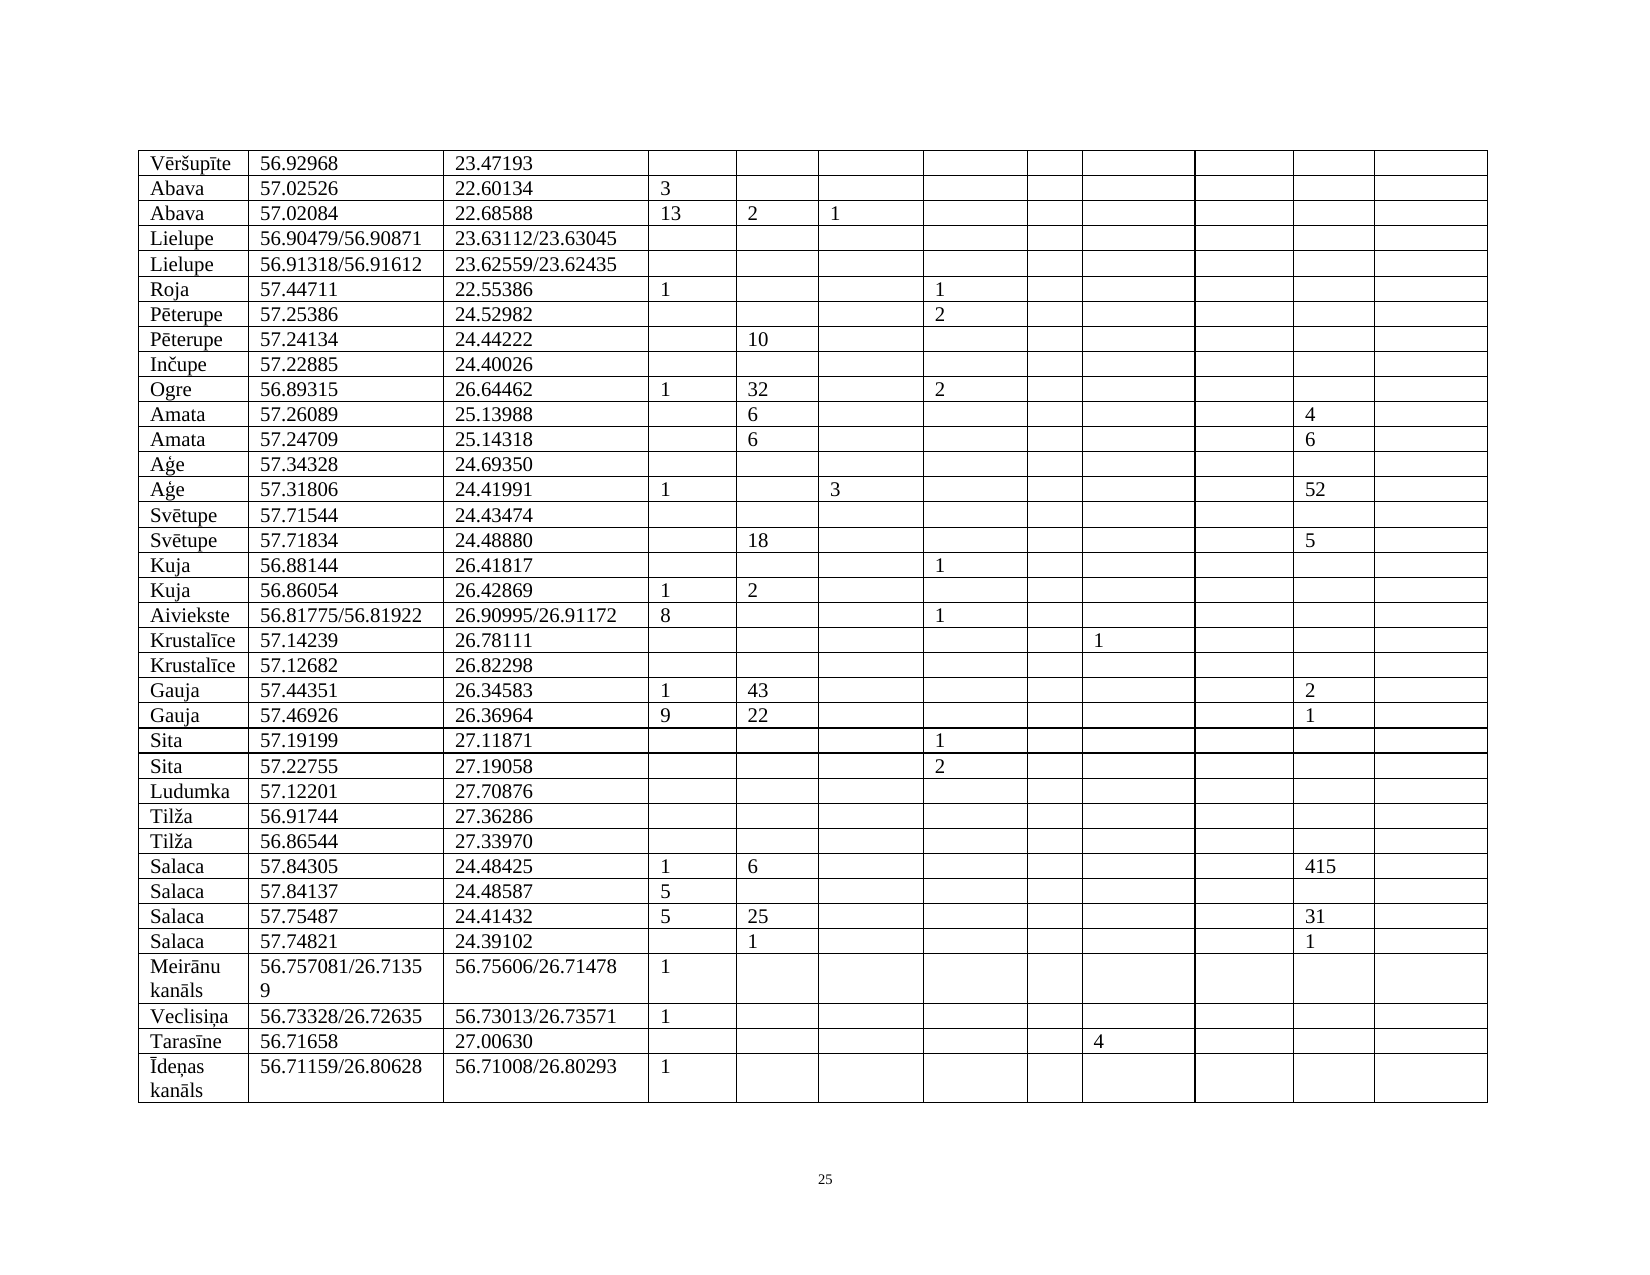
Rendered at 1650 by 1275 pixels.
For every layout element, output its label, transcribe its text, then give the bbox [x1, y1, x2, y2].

table_cell 57.84305 [249, 854, 443, 878]
table_cell [1083, 528, 1194, 552]
table_cell [819, 1029, 923, 1053]
table_cell [924, 804, 1027, 828]
table_cell [1083, 603, 1194, 627]
table_cell [1375, 729, 1487, 752]
table_cell [1375, 779, 1487, 803]
table_cell [649, 151, 736, 175]
table_cell 6 [737, 854, 818, 878]
table_cell [737, 628, 818, 652]
table_cell [1028, 402, 1082, 426]
table_cell Sita [139, 729, 248, 752]
table_cell [1375, 201, 1487, 225]
table_cell 5 [649, 879, 736, 903]
table_cell Abava [139, 176, 248, 200]
table_cell [1294, 1004, 1374, 1028]
table_cell 415 [1294, 854, 1374, 878]
table_cell [819, 678, 923, 702]
table_cell 56.81775/56.81922 [249, 603, 443, 627]
table_cell [649, 653, 736, 677]
table_cell [819, 151, 923, 175]
table_cell [737, 603, 818, 627]
table_cell [924, 251, 1027, 276]
table_cell [1375, 678, 1487, 702]
table_cell Salaca [139, 929, 248, 953]
table_cell [819, 402, 923, 426]
table_cell [737, 653, 818, 677]
table_cell 24.69350 [444, 452, 648, 476]
table_cell [924, 502, 1027, 527]
table_cell [1375, 251, 1487, 276]
table_cell [1375, 854, 1487, 878]
table_cell [924, 1054, 1027, 1102]
table_cell [1294, 452, 1374, 476]
table_cell [1375, 904, 1487, 928]
table_cell [819, 327, 923, 351]
table_cell [819, 452, 923, 476]
table_cell [1196, 502, 1293, 527]
table_cell 27.33970 [444, 829, 648, 853]
table_cell Tarasīne [139, 1029, 248, 1053]
table_cell [819, 729, 923, 752]
table_cell [1294, 628, 1374, 652]
table_cell [649, 628, 736, 652]
table_cell 24.41991 [444, 477, 648, 501]
table_cell [1028, 804, 1082, 828]
table_cell [1083, 854, 1194, 878]
table_cell 24.44222 [444, 327, 648, 351]
table_cell [819, 653, 923, 677]
table_cell 6 [1294, 427, 1374, 451]
table_cell 26.78111 [444, 628, 648, 652]
table_cell [737, 829, 818, 853]
table_cell [1375, 804, 1487, 828]
table_cell [1028, 226, 1082, 250]
table_cell 26.90995/26.91172 [444, 603, 648, 627]
table_cell [924, 779, 1027, 803]
table_cell 1 [649, 678, 736, 702]
table_cell 2 [737, 578, 818, 602]
table_cell [819, 352, 923, 376]
table_cell [1196, 754, 1293, 778]
table_cell [819, 553, 923, 577]
table_cell 27.70876 [444, 779, 648, 803]
table_cell [1028, 502, 1082, 527]
table_cell [1083, 703, 1194, 727]
table_cell Aģe [139, 452, 248, 476]
table_cell 52 [1294, 477, 1374, 501]
table_cell [1375, 1054, 1487, 1102]
table_cell 8 [649, 603, 736, 627]
table_cell 56.71008/26.80293 [444, 1054, 648, 1102]
table_cell 2 [924, 754, 1027, 778]
table_cell [1028, 151, 1082, 175]
table_cell 57.34328 [249, 452, 443, 476]
table_cell [924, 929, 1027, 953]
table_cell 56.73013/26.73571 [444, 1004, 648, 1028]
table_cell 1 [924, 603, 1027, 627]
table_cell 57.31806 [249, 477, 443, 501]
table_cell Tilža [139, 829, 248, 853]
table_cell [1028, 553, 1082, 577]
table_cell [649, 779, 736, 803]
table_cell [924, 678, 1027, 702]
table_cell [819, 176, 923, 200]
table_cell 57.46926 [249, 703, 443, 727]
table_cell 56.86054 [249, 578, 443, 602]
table_cell [819, 854, 923, 878]
table_cell [1083, 477, 1194, 501]
table_cell 57.44711 [249, 277, 443, 301]
table_cell Amata [139, 427, 248, 451]
table_cell [1083, 377, 1194, 401]
table_cell 26.34583 [444, 678, 648, 702]
table_cell [819, 578, 923, 602]
table_cell 1 [649, 1004, 736, 1028]
table_cell [819, 603, 923, 627]
table_cell [737, 779, 818, 803]
table_cell [1294, 352, 1374, 376]
table_cell 24.40026 [444, 352, 648, 376]
table_cell 56.757081/26.71359 [249, 954, 443, 1002]
table_cell 57.26089 [249, 402, 443, 426]
table_cell 24.48425 [444, 854, 648, 878]
table_cell 26.36964 [444, 703, 648, 727]
table_cell [737, 804, 818, 828]
table_cell 57.02526 [249, 176, 443, 200]
table_cell [1083, 729, 1194, 752]
table_cell Pēterupe [139, 302, 248, 326]
table_cell [1028, 477, 1082, 501]
table_cell [1083, 277, 1194, 301]
table_cell 57.75487 [249, 904, 443, 928]
table_cell [819, 1054, 923, 1102]
table_cell 24.48587 [444, 879, 648, 903]
table_cell 56.71159/26.80628 [249, 1054, 443, 1102]
table_cell [924, 578, 1027, 602]
table_cell [1375, 553, 1487, 577]
table_cell [1196, 452, 1293, 476]
table_cell 24.52982 [444, 302, 648, 326]
table_cell [1196, 352, 1293, 376]
table_cell [1028, 1004, 1082, 1028]
table_cell [1294, 302, 1374, 326]
table_cell Salaca [139, 879, 248, 903]
table_cell 27.36286 [444, 804, 648, 828]
table_cell [1028, 929, 1082, 953]
table_cell [924, 703, 1027, 727]
table_cell 56.91744 [249, 804, 443, 828]
table_cell [1083, 427, 1194, 451]
table_cell [737, 502, 818, 527]
table_cell Krustalīce [139, 628, 248, 652]
table_cell [737, 1029, 818, 1053]
table_cell [1083, 553, 1194, 577]
table_cell [1028, 352, 1082, 376]
table_cell [924, 402, 1027, 426]
table_cell [1196, 929, 1293, 953]
table_cell [649, 327, 736, 351]
table_cell 57.22885 [249, 352, 443, 376]
table_cell Svētupe [139, 502, 248, 527]
table_cell [1294, 779, 1374, 803]
table_cell [924, 201, 1027, 225]
table_cell [1083, 226, 1194, 250]
table_cell [1083, 1004, 1194, 1028]
table_cell 27.11871 [444, 729, 648, 752]
table_cell 26.42869 [444, 578, 648, 602]
table_cell 57.71544 [249, 502, 443, 527]
table_cell Meirānu kanāls [139, 954, 248, 1002]
table_cell [1294, 226, 1374, 250]
table_cell [737, 553, 818, 577]
table_cell [1083, 452, 1194, 476]
table_cell [1083, 201, 1194, 225]
table_cell [649, 1029, 736, 1053]
table_cell [1083, 653, 1194, 677]
table_cell Krustalīce [139, 653, 248, 677]
table_cell [1375, 277, 1487, 301]
table_cell [737, 477, 818, 501]
table_cell [1083, 502, 1194, 527]
table_cell [1375, 653, 1487, 677]
table_cell [924, 1029, 1027, 1053]
table_cell 10 [737, 327, 818, 351]
table_cell 1 [924, 729, 1027, 752]
table_cell [649, 929, 736, 953]
table_cell [649, 251, 736, 276]
table_cell Tilža [139, 804, 248, 828]
table_cell [1196, 603, 1293, 627]
table_cell [1294, 804, 1374, 828]
table_cell [1196, 628, 1293, 652]
table_cell [1196, 553, 1293, 577]
table_cell [1083, 779, 1194, 803]
table_cell [1196, 879, 1293, 903]
table_cell [819, 502, 923, 527]
table_cell [1375, 427, 1487, 451]
table_cell Ludumka [139, 779, 248, 803]
table_cell [1375, 176, 1487, 200]
table_cell [1375, 226, 1487, 250]
table_cell 23.62559/23.62435 [444, 251, 648, 276]
table_cell 26.41817 [444, 553, 648, 577]
table_cell [924, 954, 1027, 1002]
table_cell [819, 1004, 923, 1028]
table_cell 57.24134 [249, 327, 443, 351]
table_cell [924, 176, 1027, 200]
table_cell [1375, 954, 1487, 1002]
table_cell [1375, 929, 1487, 953]
table_cell [1294, 277, 1374, 301]
table_cell 57.74821 [249, 929, 443, 953]
table_cell [819, 226, 923, 250]
table_cell 57.14239 [249, 628, 443, 652]
table_cell [819, 628, 923, 652]
table_cell Pēterupe [139, 327, 248, 351]
table_cell [1375, 603, 1487, 627]
table_cell Kuja [139, 553, 248, 577]
table_cell [1083, 402, 1194, 426]
table_cell [924, 653, 1027, 677]
table_cell 1 [649, 854, 736, 878]
table_cell 25.14318 [444, 427, 648, 451]
table_cell 4 [1083, 1029, 1194, 1053]
table_cell [1375, 151, 1487, 175]
table_cell [1294, 729, 1374, 752]
table_cell 57.71834 [249, 528, 443, 552]
table_cell [1375, 352, 1487, 376]
table_cell [1028, 879, 1082, 903]
table_cell [1375, 1004, 1487, 1028]
table_cell [1294, 954, 1374, 1002]
table_cell [1196, 1054, 1293, 1102]
table_cell [1375, 879, 1487, 903]
table_cell 25.13988 [444, 402, 648, 426]
table_cell Aiviekste [139, 603, 248, 627]
table_cell [819, 929, 923, 953]
table_cell 1 [649, 377, 736, 401]
table_cell 31 [1294, 904, 1374, 928]
table_cell [1294, 251, 1374, 276]
table_cell [737, 754, 818, 778]
table_cell 1 [649, 954, 736, 1002]
table_cell Lielupe [139, 226, 248, 250]
table_cell [1196, 1029, 1293, 1053]
table_cell [1083, 327, 1194, 351]
table_cell 23.47193 [444, 151, 648, 175]
table_cell [1028, 578, 1082, 602]
table_cell 1 [819, 201, 923, 225]
table_cell [1083, 754, 1194, 778]
table_cell [924, 1004, 1027, 1028]
table_cell [649, 754, 736, 778]
table_cell [1196, 201, 1293, 225]
table_cell [1294, 502, 1374, 527]
table_cell [1028, 678, 1082, 702]
table_cell [1196, 829, 1293, 853]
table_cell [1028, 603, 1082, 627]
table_cell 24.39102 [444, 929, 648, 953]
table_cell [737, 226, 818, 250]
table_cell [819, 427, 923, 451]
table_cell [1028, 176, 1082, 200]
table_cell [1028, 528, 1082, 552]
table_cell [1083, 954, 1194, 1002]
table_cell 4 [1294, 402, 1374, 426]
table_cell 56.71658 [249, 1029, 443, 1053]
table_cell 1 [737, 929, 818, 953]
table_cell [1196, 176, 1293, 200]
table_cell 22.60134 [444, 176, 648, 200]
table_cell [1196, 804, 1293, 828]
table_cell [649, 528, 736, 552]
table_cell [819, 779, 923, 803]
table_cell 13 [649, 201, 736, 225]
table_cell [1196, 251, 1293, 276]
table_cell [1028, 628, 1082, 652]
table_cell 57.12201 [249, 779, 443, 803]
table_cell 24.48880 [444, 528, 648, 552]
table_cell [649, 729, 736, 752]
table_cell [1196, 729, 1293, 752]
table_cell [819, 703, 923, 727]
table_cell [1083, 929, 1194, 953]
table_cell Lielupe [139, 251, 248, 276]
table_cell [1028, 251, 1082, 276]
table_cell 56.75606/26.71478 [444, 954, 648, 1002]
table_cell [1083, 804, 1194, 828]
table_cell 22.55386 [444, 277, 648, 301]
table_cell [1294, 176, 1374, 200]
table_cell [1294, 829, 1374, 853]
table_cell [1196, 578, 1293, 602]
table_cell [1028, 201, 1082, 225]
table_cell [1196, 302, 1293, 326]
table_cell [649, 226, 736, 250]
table_cell [1196, 528, 1293, 552]
table_cell [737, 352, 818, 376]
table_cell 57.12682 [249, 653, 443, 677]
table_cell [924, 226, 1027, 250]
table_cell [819, 302, 923, 326]
table_cell [1083, 176, 1194, 200]
table_cell [1028, 1054, 1082, 1102]
table_cell [1028, 452, 1082, 476]
table_cell [819, 528, 923, 552]
table_cell [1083, 151, 1194, 175]
table_cell [924, 352, 1027, 376]
table_cell 3 [819, 477, 923, 501]
table_cell 1 [1083, 628, 1194, 652]
table_cell [924, 528, 1027, 552]
table_cell [1083, 1054, 1194, 1102]
table_cell [924, 452, 1027, 476]
table_cell [1083, 251, 1194, 276]
table_cell [1294, 603, 1374, 627]
table_cell 5 [649, 904, 736, 928]
table_cell Gauja [139, 678, 248, 702]
table_cell Inčupe [139, 352, 248, 376]
table_cell [924, 904, 1027, 928]
table_cell [1028, 754, 1082, 778]
table_cell [1196, 477, 1293, 501]
table_cell [1196, 226, 1293, 250]
table_cell 5 [1294, 528, 1374, 552]
table_cell [924, 477, 1027, 501]
table_cell 56.92968 [249, 151, 443, 175]
table_cell Svētupe [139, 528, 248, 552]
table_cell 6 [737, 427, 818, 451]
table_cell [1375, 1029, 1487, 1053]
table_cell [1294, 879, 1374, 903]
table_cell Kuja [139, 578, 248, 602]
table_cell [1375, 528, 1487, 552]
table_cell [1028, 729, 1082, 752]
table_cell [649, 402, 736, 426]
table_cell [1375, 477, 1487, 501]
table_cell [737, 879, 818, 903]
table_cell [1196, 904, 1293, 928]
table_cell 56.90479/56.90871 [249, 226, 443, 250]
table_cell [924, 427, 1027, 451]
table_cell 27.19058 [444, 754, 648, 778]
table_cell [1083, 352, 1194, 376]
table_cell Aģe [139, 477, 248, 501]
table_cell 57.84137 [249, 879, 443, 903]
table_cell [737, 1054, 818, 1102]
table_cell [649, 553, 736, 577]
table_cell [1196, 703, 1293, 727]
table_cell [1196, 402, 1293, 426]
table_cell [1294, 327, 1374, 351]
table_cell 32 [737, 377, 818, 401]
table_cell [1196, 653, 1293, 677]
table_cell 2 [1294, 678, 1374, 702]
table_cell [1375, 703, 1487, 727]
table_cell [1294, 1029, 1374, 1053]
table_cell [1028, 829, 1082, 853]
table_cell 1 [649, 1054, 736, 1102]
table_cell [1375, 402, 1487, 426]
table_cell [1028, 1029, 1082, 1053]
table_cell [1294, 1054, 1374, 1102]
table_cell [1196, 277, 1293, 301]
table_cell [819, 829, 923, 853]
table_cell 57.19199 [249, 729, 443, 752]
table_cell [1028, 653, 1082, 677]
table_cell [1375, 502, 1487, 527]
table_cell [649, 352, 736, 376]
table_cell [924, 327, 1027, 351]
table_cell 9 [649, 703, 736, 727]
table_cell [1375, 754, 1487, 778]
table_cell [1375, 377, 1487, 401]
table_cell 1 [649, 277, 736, 301]
table_cell [1196, 954, 1293, 1002]
table_cell [924, 628, 1027, 652]
table_cell [737, 729, 818, 752]
table_cell [1294, 754, 1374, 778]
table_cell Īdeņas kanāls [139, 1054, 248, 1102]
table_cell 18 [737, 528, 818, 552]
table_cell [924, 854, 1027, 878]
table_cell 43 [737, 678, 818, 702]
table_cell [1375, 327, 1487, 351]
table_cell Gauja [139, 703, 248, 727]
table_cell [737, 176, 818, 200]
table_cell 2 [737, 201, 818, 225]
table_cell 1 [1294, 703, 1374, 727]
table_cell Salaca [139, 854, 248, 878]
table_cell [737, 1004, 818, 1028]
table_cell Abava [139, 201, 248, 225]
table_cell [1083, 578, 1194, 602]
table_cell 24.41432 [444, 904, 648, 928]
table_cell [819, 251, 923, 276]
table_cell [1028, 327, 1082, 351]
table_cell [819, 377, 923, 401]
table_cell 56.89315 [249, 377, 443, 401]
table_cell 6 [737, 402, 818, 426]
table_cell 3 [649, 176, 736, 200]
table_cell [1028, 703, 1082, 727]
table_cell 22 [737, 703, 818, 727]
table_cell 26.64462 [444, 377, 648, 401]
table_cell [1083, 829, 1194, 853]
table_cell 25 [737, 904, 818, 928]
table_cell Veclisiņa [139, 1004, 248, 1028]
table_cell Salaca [139, 904, 248, 928]
table_cell [1028, 427, 1082, 451]
table_cell [924, 829, 1027, 853]
table_cell 56.88144 [249, 553, 443, 577]
table_cell [737, 277, 818, 301]
table_cell 57.44351 [249, 678, 443, 702]
table_cell 57.02084 [249, 201, 443, 225]
table_cell [819, 277, 923, 301]
table_cell [1196, 1004, 1293, 1028]
table_cell [1196, 779, 1293, 803]
table_cell [1196, 427, 1293, 451]
table_cell [649, 829, 736, 853]
table_cell [1196, 377, 1293, 401]
table_cell 24.43474 [444, 502, 648, 527]
table_cell Roja [139, 277, 248, 301]
table_cell 56.73328/26.72635 [249, 1004, 443, 1028]
table_cell [649, 502, 736, 527]
table_cell [1196, 151, 1293, 175]
table_cell [924, 879, 1027, 903]
table_cell [1196, 678, 1293, 702]
table_cell 57.24709 [249, 427, 443, 451]
table_cell [649, 804, 736, 828]
table_cell [1196, 327, 1293, 351]
table_cell [819, 754, 923, 778]
table_cell [819, 804, 923, 828]
table_cell 57.22755 [249, 754, 443, 778]
table_cell [819, 879, 923, 903]
table_cell 23.63112/23.63045 [444, 226, 648, 250]
table_cell 1 [924, 277, 1027, 301]
table_cell [1028, 779, 1082, 803]
table_cell [1294, 653, 1374, 677]
table_cell [1028, 302, 1082, 326]
table_cell [1083, 302, 1194, 326]
table_cell 57.25386 [249, 302, 443, 326]
table_cell [649, 302, 736, 326]
table_cell [1294, 578, 1374, 602]
table_cell 56.91318/56.91612 [249, 251, 443, 276]
table_cell [1375, 628, 1487, 652]
table_cell [1294, 377, 1374, 401]
table_cell 2 [924, 377, 1027, 401]
table_cell Vēršupīte [139, 151, 248, 175]
table_cell 27.00630 [444, 1029, 648, 1053]
table_cell [1375, 452, 1487, 476]
table_cell [649, 452, 736, 476]
table_cell [737, 954, 818, 1002]
table_cell [1083, 678, 1194, 702]
table_cell [924, 151, 1027, 175]
table_cell 1 [649, 477, 736, 501]
table_cell [1028, 954, 1082, 1002]
table_cell [1375, 302, 1487, 326]
table_cell 1 [649, 578, 736, 602]
table_cell 1 [924, 553, 1027, 577]
table_cell [1028, 277, 1082, 301]
table_cell [1083, 879, 1194, 903]
table_cell [1294, 151, 1374, 175]
table_cell [737, 251, 818, 276]
table_cell [1294, 553, 1374, 577]
table_cell 1 [1294, 929, 1374, 953]
table_cell [1196, 854, 1293, 878]
table_cell [1028, 377, 1082, 401]
table_cell Amata [139, 402, 248, 426]
table_cell Sita [139, 754, 248, 778]
table_cell [1083, 904, 1194, 928]
table_cell [737, 151, 818, 175]
table_cell [737, 302, 818, 326]
table_cell [1028, 854, 1082, 878]
table_cell [1375, 829, 1487, 853]
table_cell [819, 954, 923, 1002]
table_cell Ogre [139, 377, 248, 401]
table_cell 22.68588 [444, 201, 648, 225]
table_cell [649, 427, 736, 451]
table_cell [1375, 578, 1487, 602]
table_cell 56.86544 [249, 829, 443, 853]
table_cell [1028, 904, 1082, 928]
table_cell 2 [924, 302, 1027, 326]
table_cell [1294, 201, 1374, 225]
table_cell [819, 904, 923, 928]
table_cell [737, 452, 818, 476]
table_cell 26.82298 [444, 653, 648, 677]
